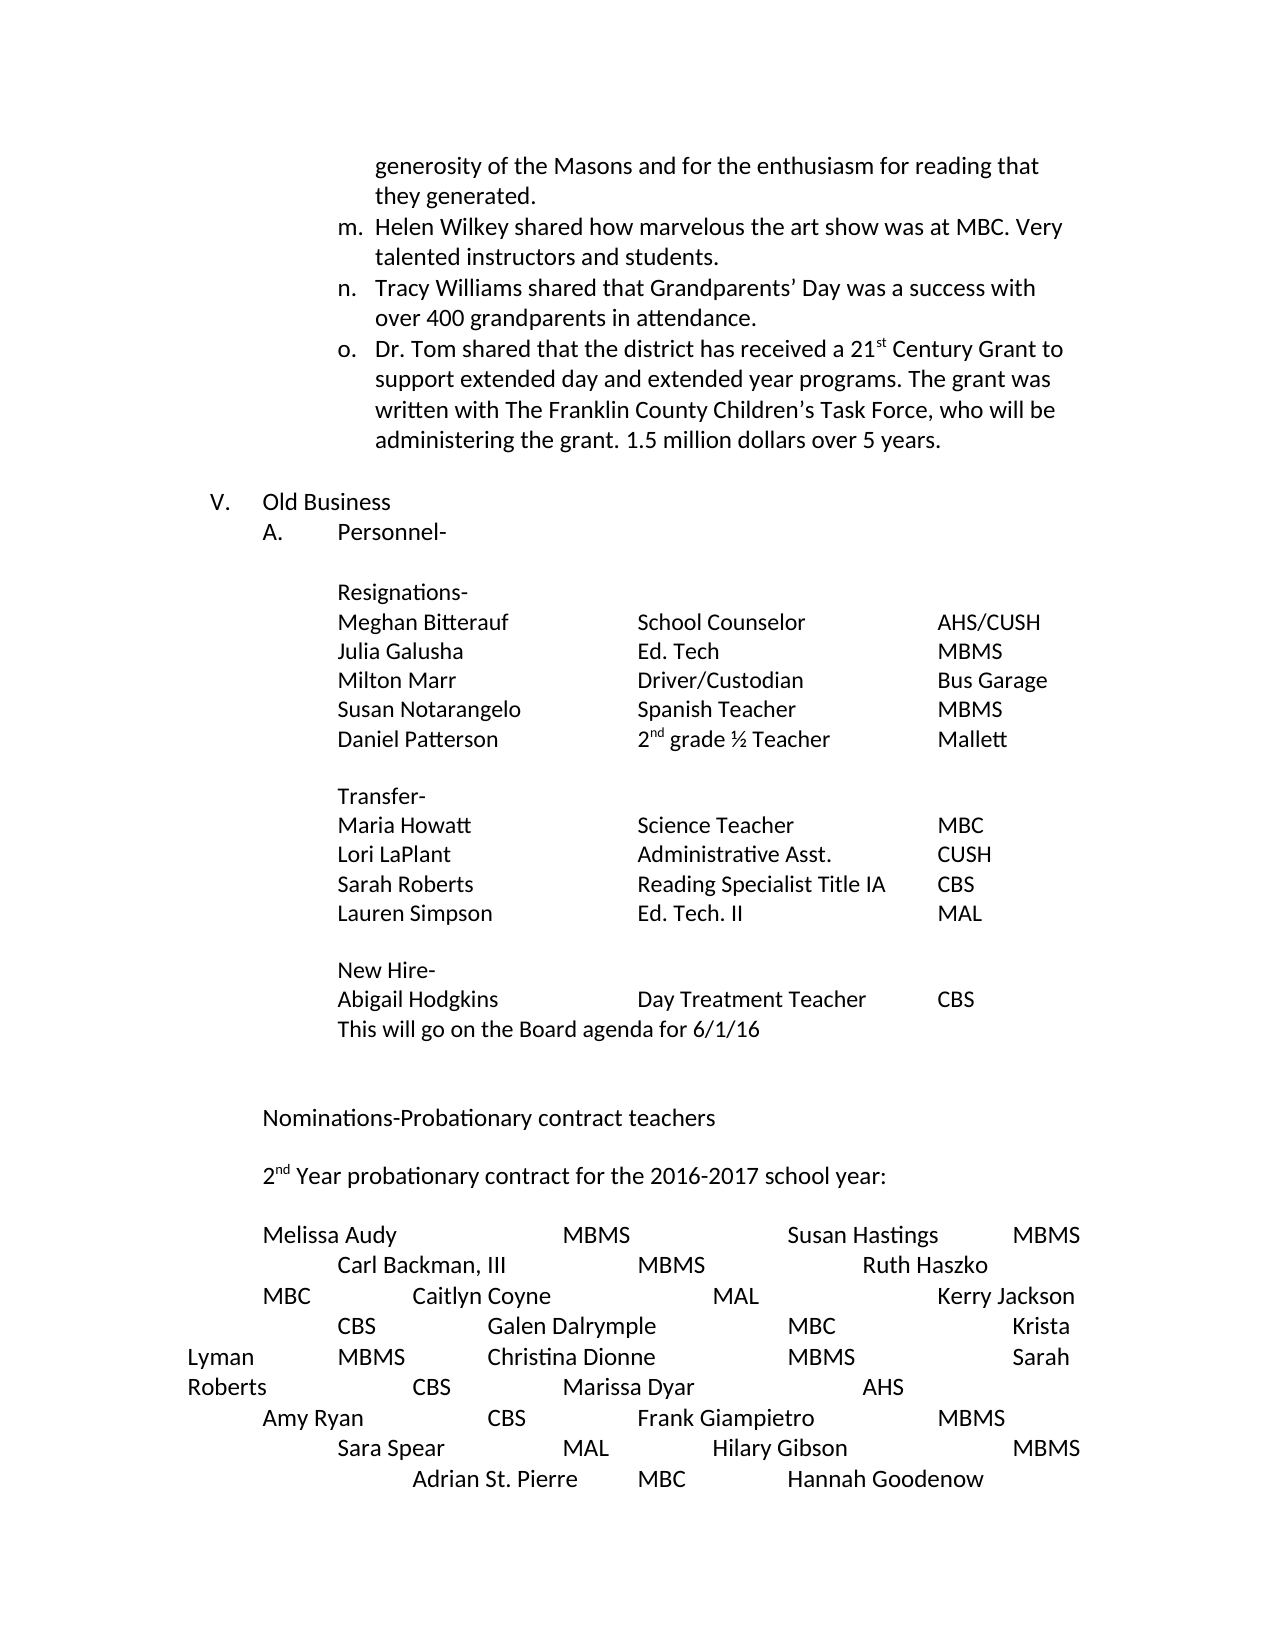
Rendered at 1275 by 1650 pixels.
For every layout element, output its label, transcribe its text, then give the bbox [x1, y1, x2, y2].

text Daniel Patterson 2nd grade ½ Teacher Mallett [187, 724, 1087, 753]
text Resignations- [187, 577, 1087, 607]
text New Hire- [187, 955, 1087, 984]
text Transfer- [187, 781, 1087, 810]
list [337, 150, 1087, 211]
list Helen Wilkey shared how marvelous the art show was at MBC. Very talented instructors and students. [337, 211, 1087, 272]
text Lauren Simpson Ed. Tech. II MAL [187, 898, 1087, 927]
text Susan Notarangelo Spanish Teacher MBMS [187, 694, 1087, 724]
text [187, 1219, 1087, 1493]
text Nominations-Probationary contract teachers [187, 1102, 1087, 1132]
text Lori LaPlant Administrative Asst. CUSH [187, 839, 1087, 869]
text This will go on the Board agenda for 6/1/16 [187, 1014, 1087, 1043]
list Tracy Williams shared that Grandparents’ Day was a success with over 400 grandparents in attendance. [337, 272, 1087, 333]
text Julia Galusha Ed. Tech MBMS [187, 636, 1087, 665]
text 2nd Year probationary contract for the 2016-2017 school year: [262, 1160, 1087, 1191]
text Abigail Hodgkins Day Treatment Teacher CBS [187, 984, 1087, 1014]
list Personnel- [262, 516, 1087, 547]
text Maria Howatt Science Teacher MBC [187, 810, 1087, 839]
text V. Old Business [187, 486, 1087, 516]
list Dr. Tom shared that the district has received a 21st Century Grant to support extended day and extended year programs. The grant was written with The Franklin County Children’s Task Force, who will be administering the grant. 1.5 million dollars over 5 years. [337, 333, 1087, 455]
text Meghan Bitterauf School Counselor AHS/CUSH [187, 607, 1087, 636]
text Sarah Roberts Reading Specialist Title IA CBS [187, 869, 1087, 898]
text Milton Marr Driver/Custodian Bus Garage [187, 665, 1087, 694]
